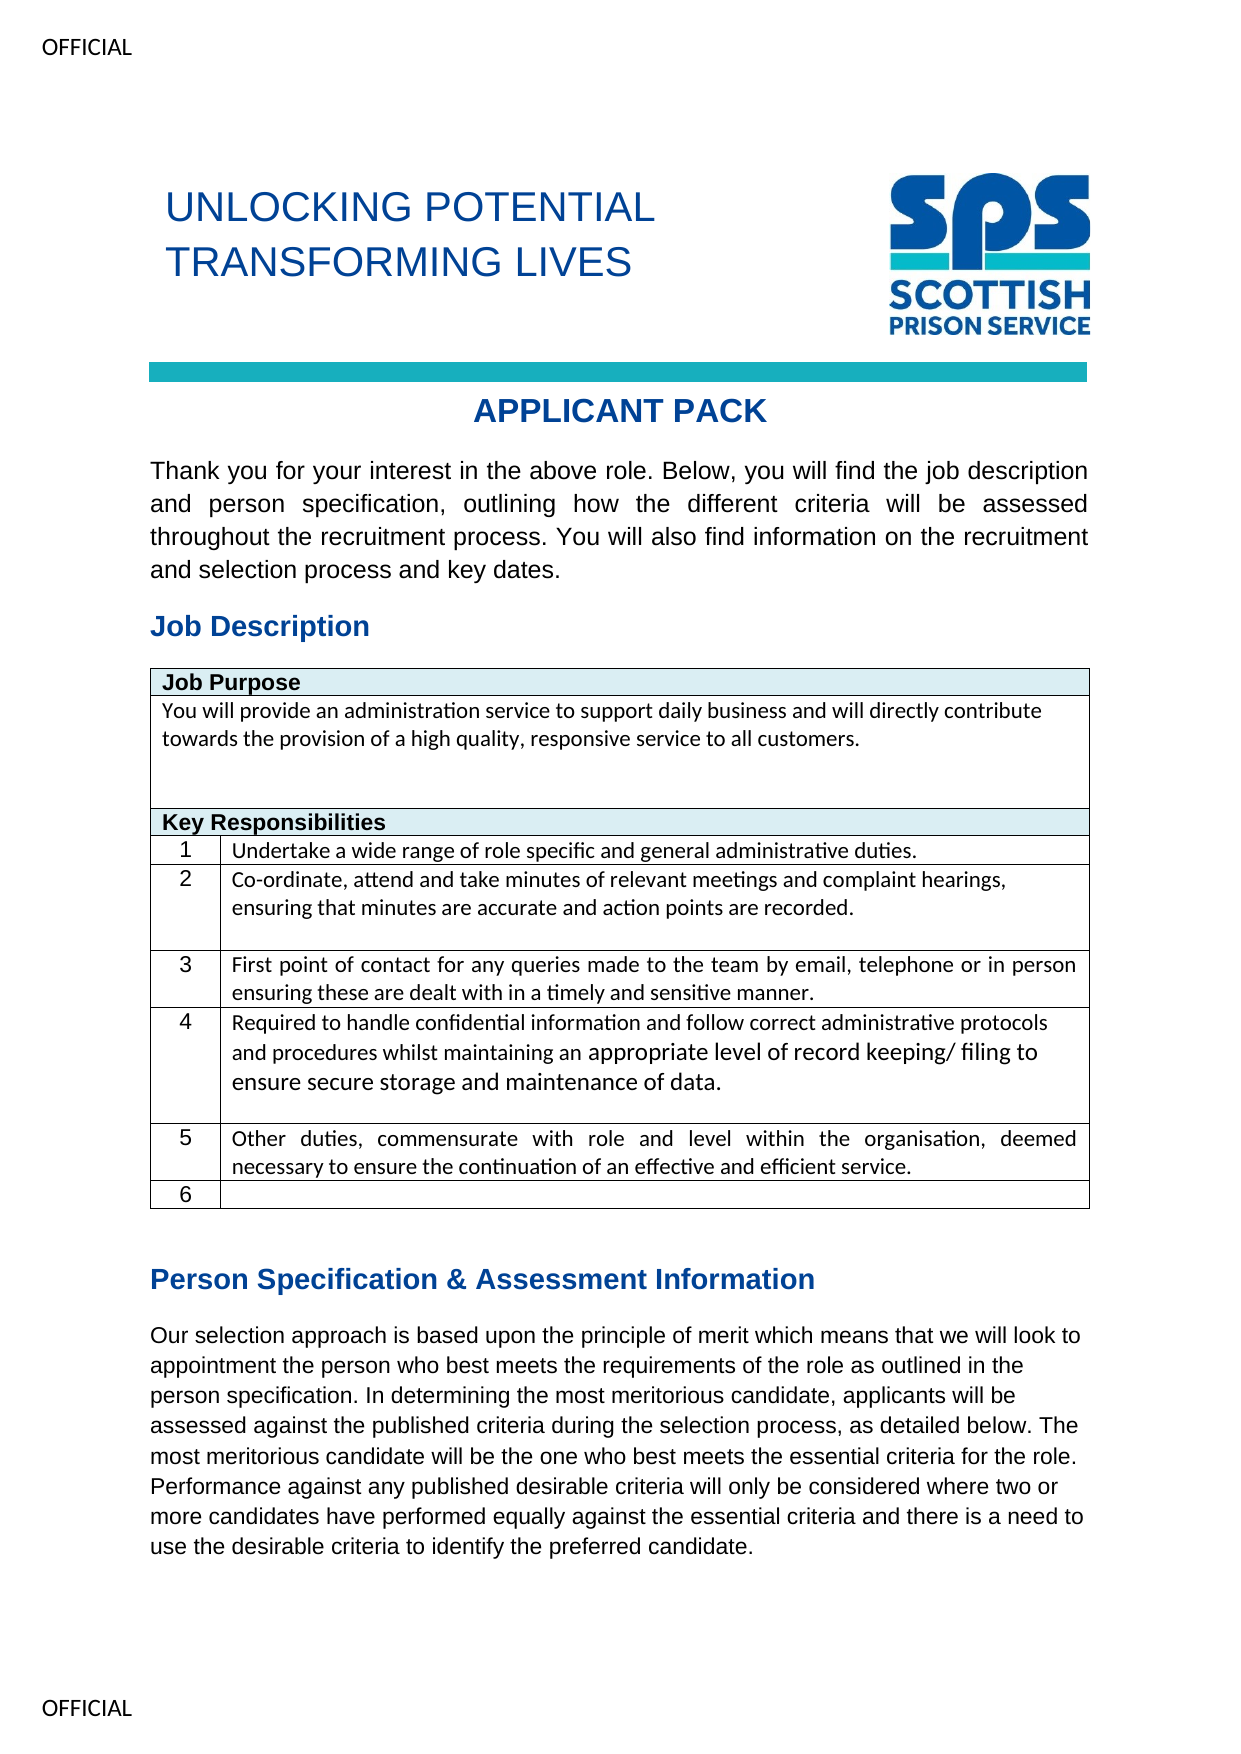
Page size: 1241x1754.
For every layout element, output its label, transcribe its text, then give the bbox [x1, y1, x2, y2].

text Our selection approach is based upon the principle of merit which means that we will look to appointment the person who best meets the requirements of the role as outlined in the person specification. In determining the most meritorious candidate, applicants will be assessed against the published criteria during the selection process, as detailed below. The most meritorious candidate will be the one who best meets the essential criteria for the role. Performance against any published desirable criteria will only be considered where two or more candidates have performed equally against the essential criteria and there is a need to use the desirable criteria to identify the preferred candidate. [150, 1322, 1090, 1559]
table_cell Required to handle confidential information and follow correct administrative protocols and procedures whilst maintaining an appropriate level of record keeping/ filing to ensure secure storage and maintenance of data. [221, 1008, 1089, 1123]
table_cell Undertake a wide range of role specific and general administrative duties. [221, 836, 1089, 864]
table_cell 1 [151, 836, 220, 864]
table_cell 3 [151, 951, 220, 1007]
table_header Job Purpose [151, 669, 1089, 695]
table_cell 2 [151, 865, 220, 949]
table_cell First point of contact for any queries made to the team by email, telephone or in person ensuring these are dealt with in a timely and sensitive manner. [221, 951, 1089, 1007]
table_cell [221, 1181, 1089, 1207]
text Person Specification & Assessment Information [150, 1262, 1090, 1296]
table_cell 5 [151, 1124, 220, 1180]
table_cell 6 [151, 1181, 220, 1207]
table_cell Other duties, commensurate with role and level within the organisation, deemed necessary to ensure the continuation of an effective and efficient service. [221, 1124, 1089, 1180]
text Thank you for your interest in the above role. Below, you will find the job description and person specification, outlining how the different criteria will be assessed throughout the recruitment process. You will also find information on the recruitment and selection process and key dates. [150, 456, 1090, 583]
table_cell You will provide an administration service to support daily business and will directly contribute towards the provision of a high quality, responsive service to all customers. [151, 696, 1089, 808]
table_cell 4 [151, 1008, 220, 1123]
text Job Description [150, 608, 1090, 642]
table_cell Co-ordinate, attend and take minutes of relevant meetings and complaint hearings, ensuring that minutes are accurate and action points are recorded. [221, 865, 1089, 949]
table_cell Key Responsibilities [151, 809, 1089, 835]
text APPLICANT PACK [150, 391, 1090, 429]
picture [889, 173, 1091, 335]
